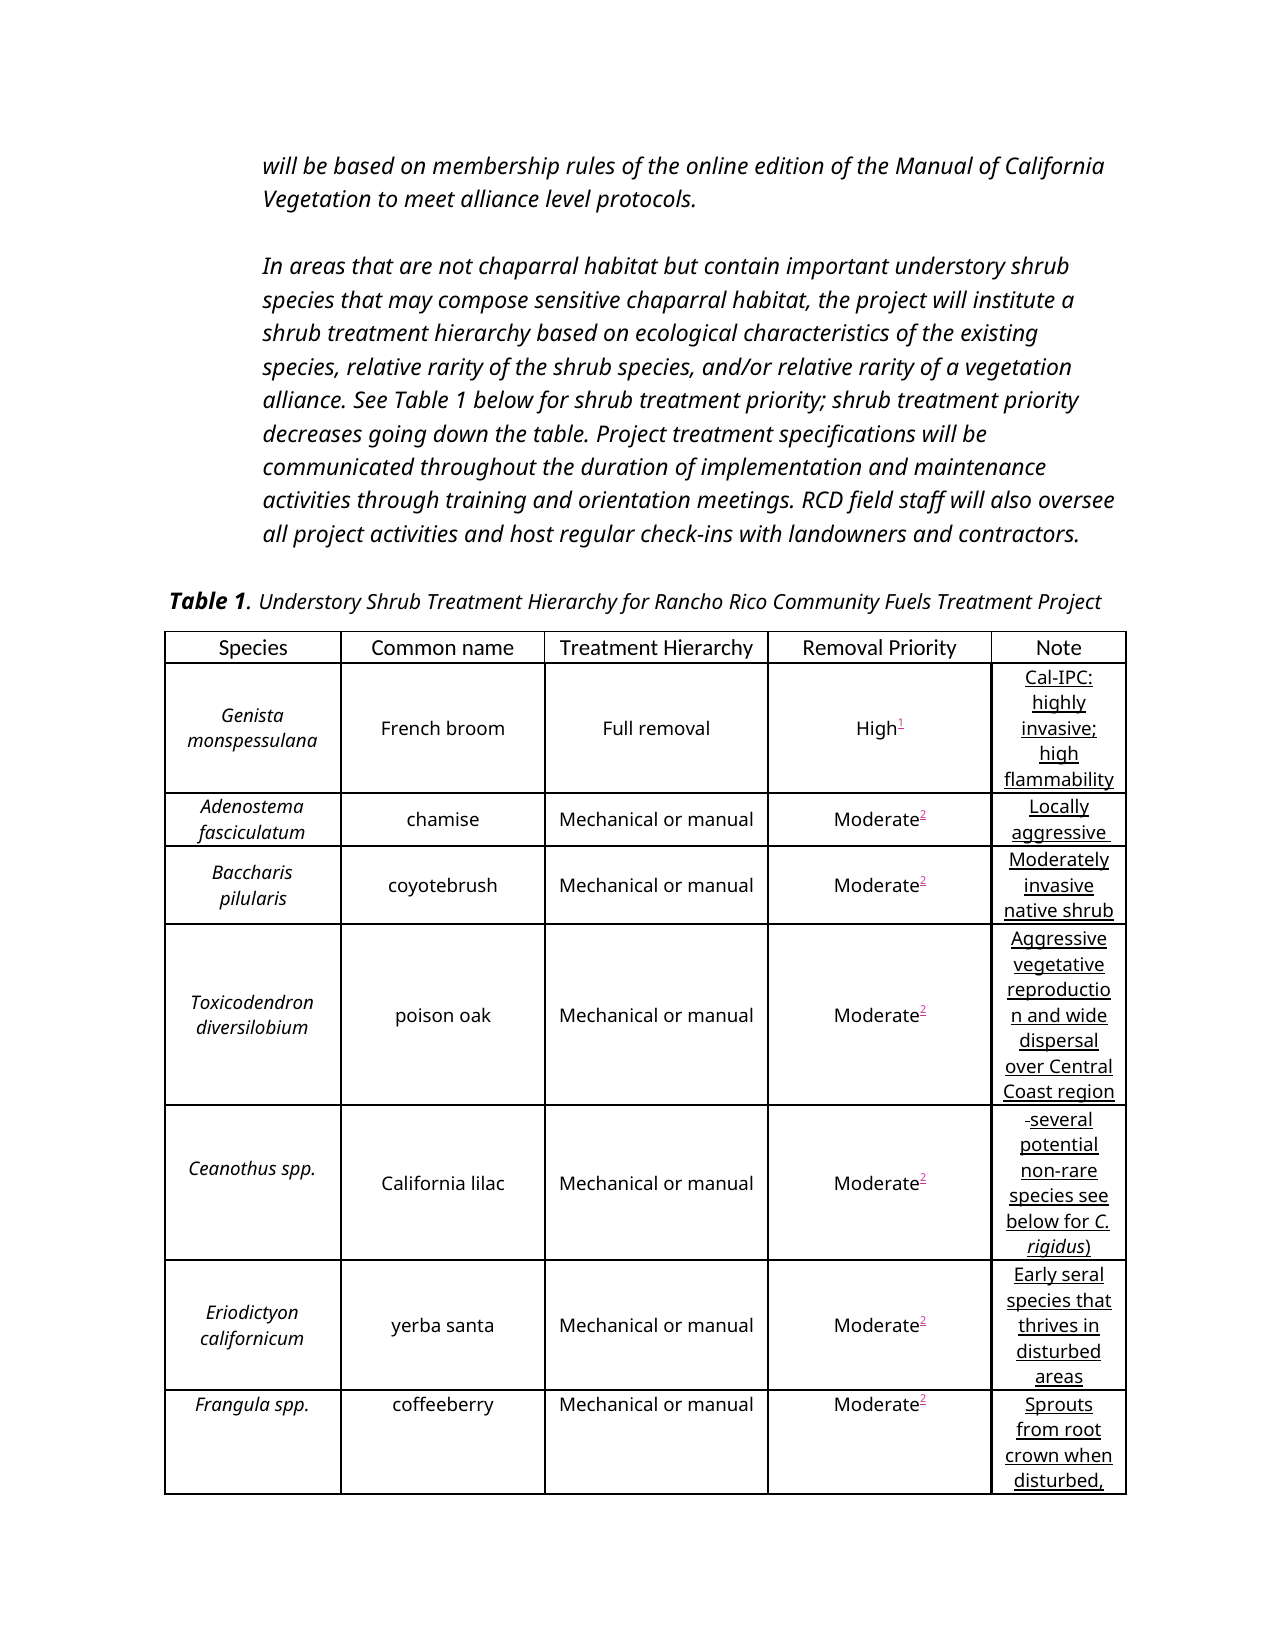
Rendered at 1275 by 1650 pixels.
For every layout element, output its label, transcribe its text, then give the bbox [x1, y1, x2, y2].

table_cell High1 [769, 664, 990, 792]
table_cell yerba santa [342, 1261, 544, 1389]
table_cell Mechanical or manual [546, 1106, 767, 1259]
table_cell coyotebrush [342, 847, 544, 923]
table_cell Baccharis pilularis [166, 847, 340, 923]
table_cell Moderate2 [769, 1391, 990, 1493]
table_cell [993, 1391, 1125, 1493]
table_cell poison oak [342, 925, 544, 1104]
table_cell Aggressive vegetative reproduction and wide dispersal over Central Coast region [993, 925, 1125, 1104]
table_header Treatment Hierarchy [545, 632, 767, 662]
table_cell Adenostema fasciculatum [166, 794, 340, 845]
table_header Removal Priority [769, 632, 991, 662]
table_cell Early seral species that thrives in disturbed areas [993, 1261, 1125, 1389]
table_header Common name [342, 632, 544, 662]
table_header Note [992, 632, 1125, 662]
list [262, 150, 1125, 215]
table_cell Moderate2 [769, 1106, 990, 1259]
table_cell Mechanical or manual [546, 794, 767, 845]
table_cell several potential non-rare species see below for C. rigidus) [993, 1106, 1125, 1259]
table_cell Cal-IPC: highly invasive; high flammability [993, 664, 1125, 792]
table_cell Moderate2 [769, 1261, 990, 1389]
table_cell Locally aggressive [993, 794, 1125, 845]
list Table 1. Understory Shrub Treatment Hierarchy for Rancho Rico Community Fuels Treatment Project [169, 585, 1125, 616]
table_cell Eriodictyon californicum [166, 1261, 340, 1389]
table_cell Ceanothus spp. [166, 1106, 340, 1259]
table_cell Toxicodendron diversilobium [166, 925, 340, 1104]
table_cell chamise [342, 794, 544, 845]
table_cell Moderate2 [769, 847, 990, 923]
table_cell Genista monspessulana [166, 664, 340, 792]
table_cell French broom [342, 664, 544, 792]
table_cell Mechanical or manual [546, 847, 767, 923]
table_cell Mechanical or manual [546, 925, 767, 1104]
table_cell Moderate2 [769, 925, 990, 1104]
table_cell Frangula spp. [166, 1391, 340, 1493]
table_cell Moderately invasive native shrub [993, 847, 1125, 923]
table_cell coffeeberry [342, 1391, 544, 1493]
table_header Species [166, 632, 340, 662]
table_cell Mechanical or manual [546, 1261, 767, 1389]
table_cell Moderate2 [769, 794, 990, 845]
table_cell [546, 1391, 767, 1493]
table_cell Full removal [546, 664, 767, 792]
list In areas that are not chaparral habitat but contain important understory shrub species that may compose sensitive chaparral habitat, the project will institute a shrub treatment hierarchy based on ecological characteristics of the existing species, relative rarity of the shrub species, and/or relative rarity of a vegetation alliance. See Table 1 below for shrub treatment priority; shrub treatment priority decreases going down the table. Project treatment specifications will be communicated throughout the duration of implementation and maintenance activities through training and orientation meetings. RCD field staff will also oversee all project activities and host regular check-ins with landowners and contractors. [262, 250, 1125, 549]
table_cell California lilac [342, 1106, 544, 1259]
